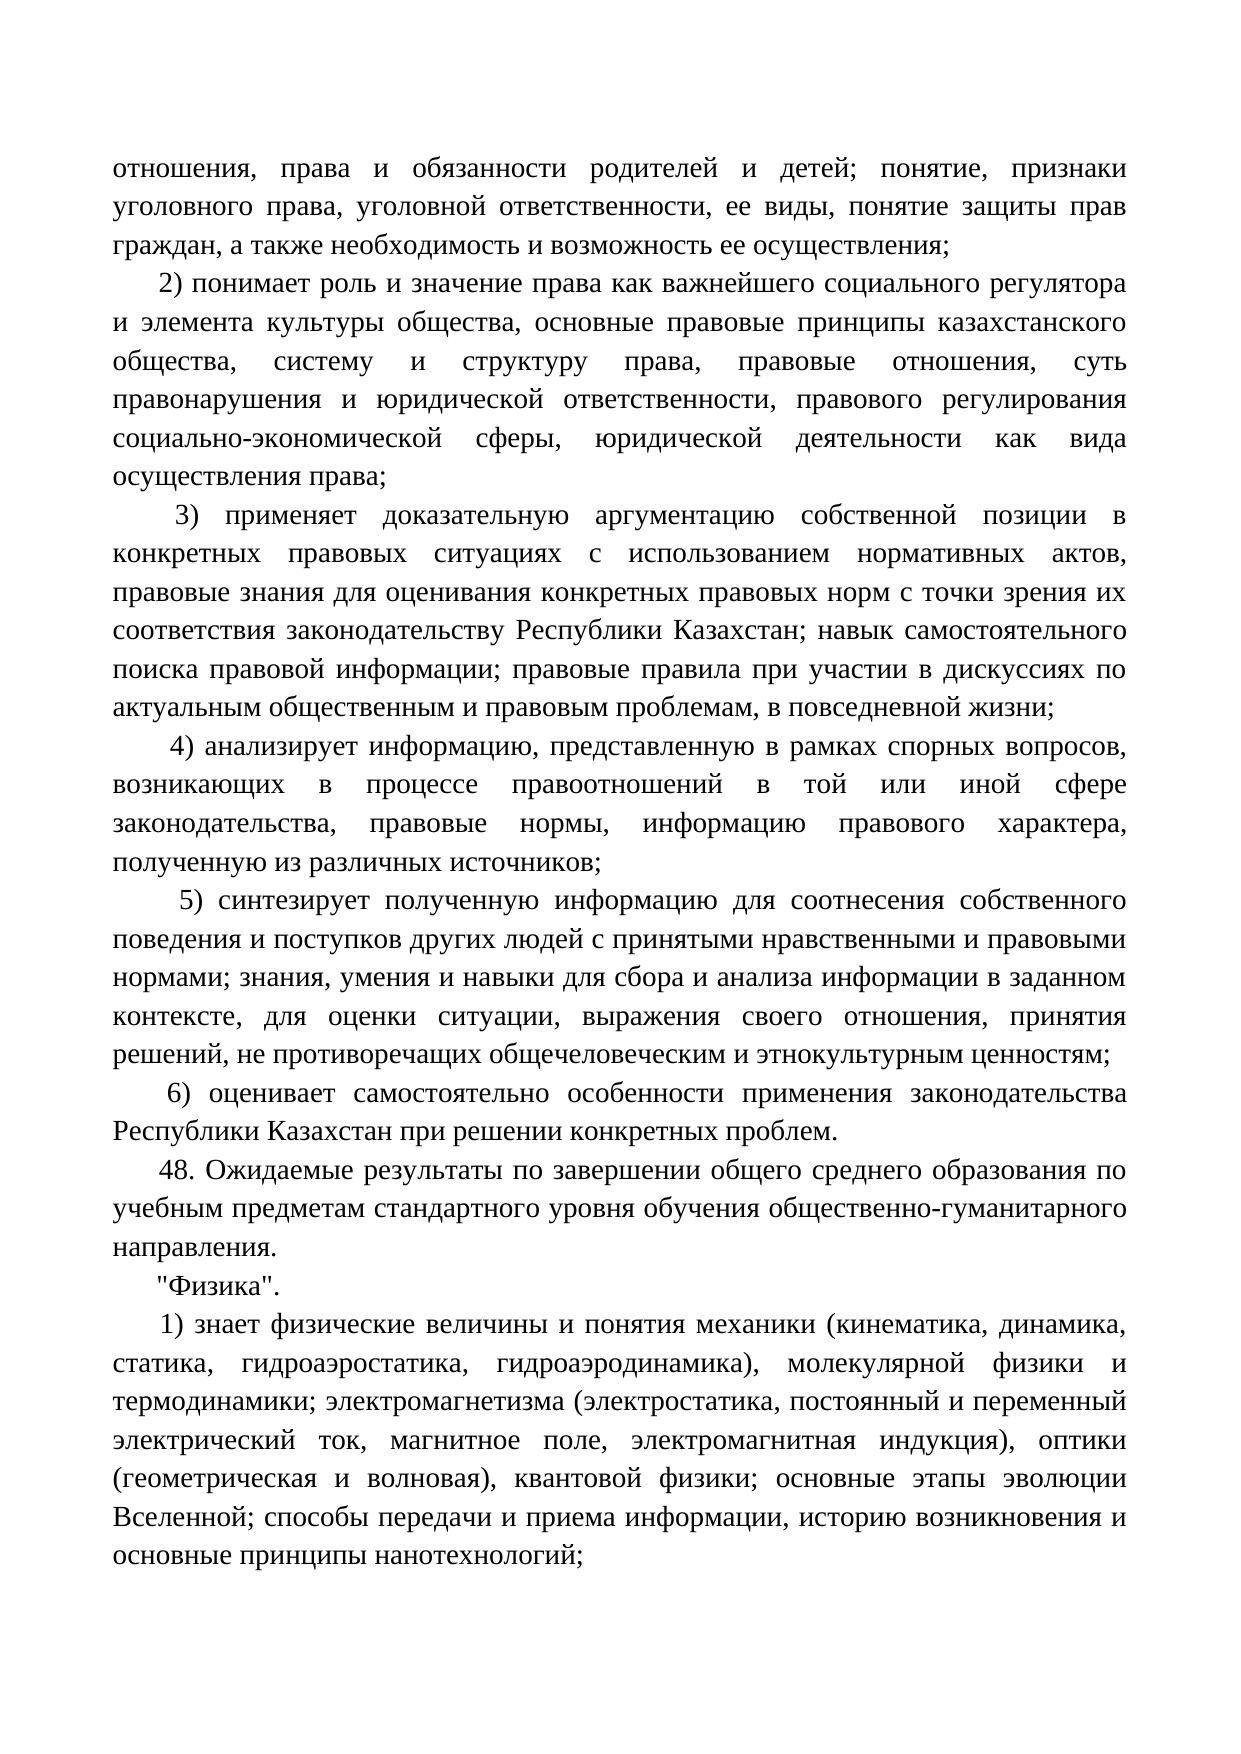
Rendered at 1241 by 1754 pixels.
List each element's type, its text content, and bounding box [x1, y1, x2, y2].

text 1) знает физические величины и понятия механики (кинематика, динамика, статика, гидроаэростатика, гидроаэродинамика), молекулярной физики и термодинамики; электромагнетизма (электростатика, постоянный и переменный электрический ток, магнитное поле, электромагнитная индукция), оптики (геометрическая и волновая), квантовой физики; основные этапы эволюции Вселенной; способы передачи и приема информации, историю возникновения и основные принципы нанотехнологий; [112, 1306, 1128, 1571]
text 48. Ожидаемые результаты по завершении общего среднего образования по учебным предметам стандартного уровня обучения общественно-гуманитарного направления. [112, 1152, 1128, 1263]
text 5) синтезирует полученную информацию для соотнесения собственного поведения и поступков других людей с принятыми нравственными и правовыми нормами; знания, умения и навыки для сбора и анализа информации в заданном контексте, для оценки ситуации, выражения своего отношения, принятия решений, не противоречащих общечеловеческим и этнокультурным ценностям; [112, 882, 1128, 1070]
text "Физика". [112, 1268, 1128, 1301]
text 2) понимает роль и значение права как важнейшего социального регулятора и элемента культуры общества, основные правовые принципы казахстанского общества, систему и структуру права, правовые отношения, суть правонарушения и юридической ответственности, правового регулирования социально-экономической сферы, юридической деятельности как вида осуществления права; [112, 266, 1128, 492]
text 3) применяет доказательную аргументацию собственной позиции в конкретных правовых ситуациях с использованием нормативных актов, правовые знания для оценивания конкретных правовых норм с точки зрения их соответствия законодательству Республики Казахстан; навык самостоятельного поиска правовой информации; правовые правила при участии в дискуссиях по актуальным общественным и правовым проблемам, в повседневной жизни; [112, 497, 1128, 723]
text 6) оценивает самостоятельно особенности применения законодательства Республики Казахстан при решении конкретных проблем. [112, 1075, 1128, 1147]
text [112, 150, 1128, 261]
text 4) анализирует информацию, представленную в рамках спорных вопросов, возникающих в процессе правоотношений в той или иной сфере законодательства, правовые нормы, информацию правового характера, полученную из различных источников; [112, 728, 1128, 877]
